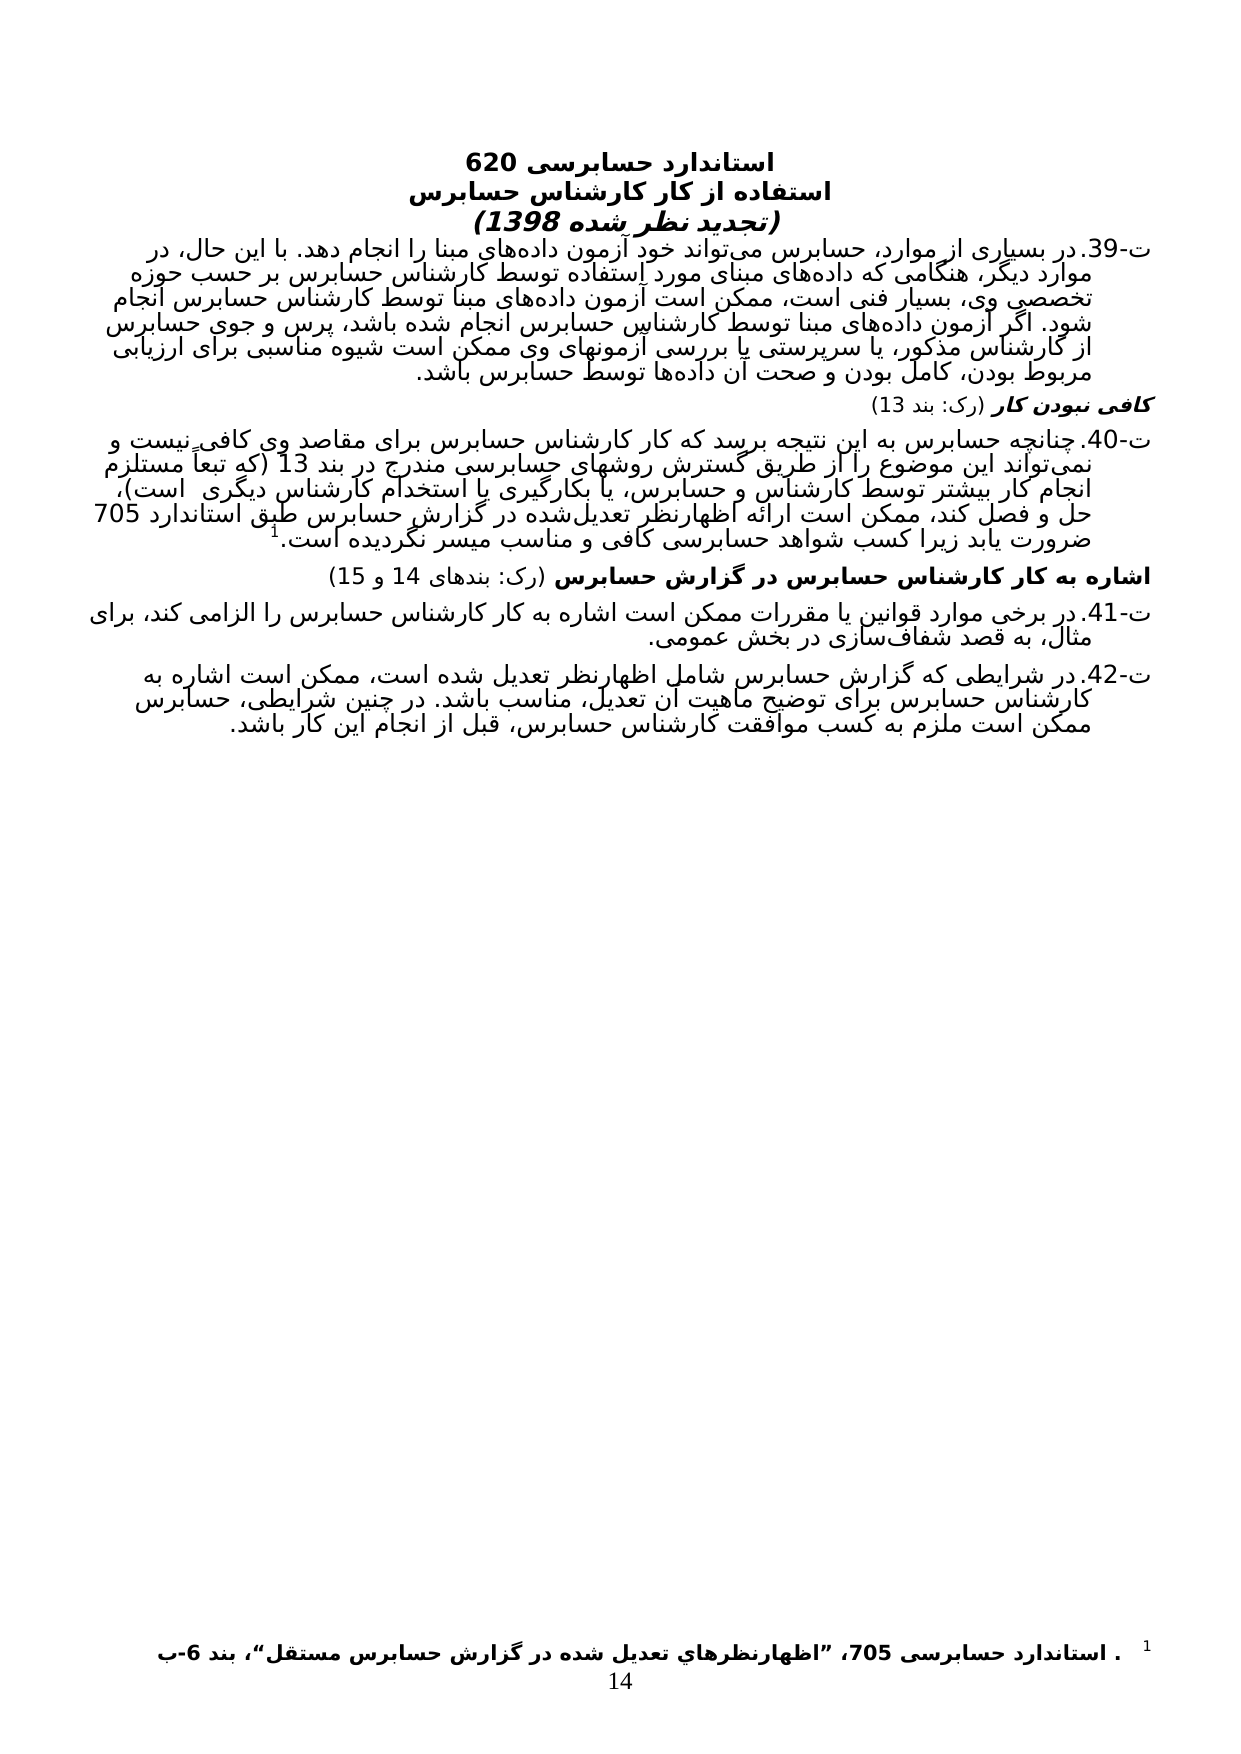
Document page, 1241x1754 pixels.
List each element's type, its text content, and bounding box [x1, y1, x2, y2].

text اشاره به کار کارشناس حسابرس در گزارش حسابرس (رک: بندهای 14 و 15) [89, 566, 1152, 589]
text ت-41. در برخی موارد قوانین یا مقررات ممکن است اشاره به کار کارشناس حسابرس را الزامی کند، برای مثال، به قصد شفاف‌سازی در بخش عمومی. [89, 602, 1152, 652]
text ت-42. در شرایطی که گزارش حسابرس شامل اظهارنظر تعدیل شده است، ممکن است اشاره به کارشناس حسابرس برای توضیح ماهیت آن تعدیل، مناسب باشد. در چنین شرایطی، حسابرس ممکن است ملزم به کسب موافقت کارشناس حسابرس، قبل از انجام این کار باشد. [89, 664, 1152, 738]
text کافی نبودن کار (رک: بند 13) [89, 395, 1152, 417]
text ت-40. چنانچه حسابرس به این نتیجه برسد که کار کارشناس حسابرس برای مقاصد وی کافی نیست و نمی‌تواند این موضوع را از طریق گسترش روشهای حسابرسی مندرج در بند 13 (که تبعاً مستلزم انجام کار بیشتر توسط کارشناس و حسابرس، یا بکارگیری یا استخدام کارشناس دیگری است)، حل و فصل کند، ممکن است ارائه اظهارنظر تعدیل‌شده در گزارش حسابرس طبق استاندارد 705 ضرورت یابد زیرا کسب شواهد حسابرسی کافی و مناسب میسر نگردیده است. [89, 429, 1152, 553]
text ت-39. در بسیاری از موارد، حسابرس می‌تواند خود آزمون داده‌های مبنا را انجام دهد. با این حال، در موارد دیگر، هنگامی که داده‌های مبنای مورد استفاده توسط کارشناس حسابرس بر حسب حوزه تخصصی وی، بسیار فنی است، ممکن است آزمون داده‌های مبنا توسط کارشناس حسابرس انجام شود. اگر آزمون داده‌های مبنا توسط کارشناس حسابرس انجام شده باشد، پرس و جوی حسابرس از کارشناس مذکور، یا سرپرستی یا بررسی آزمونهای وی ممکن است شیوه مناسبی برای ارزیابی مربوط بودن، کامل بودن و صحت آن داده‌ها توسط حسابرس باشد. [89, 238, 1152, 387]
